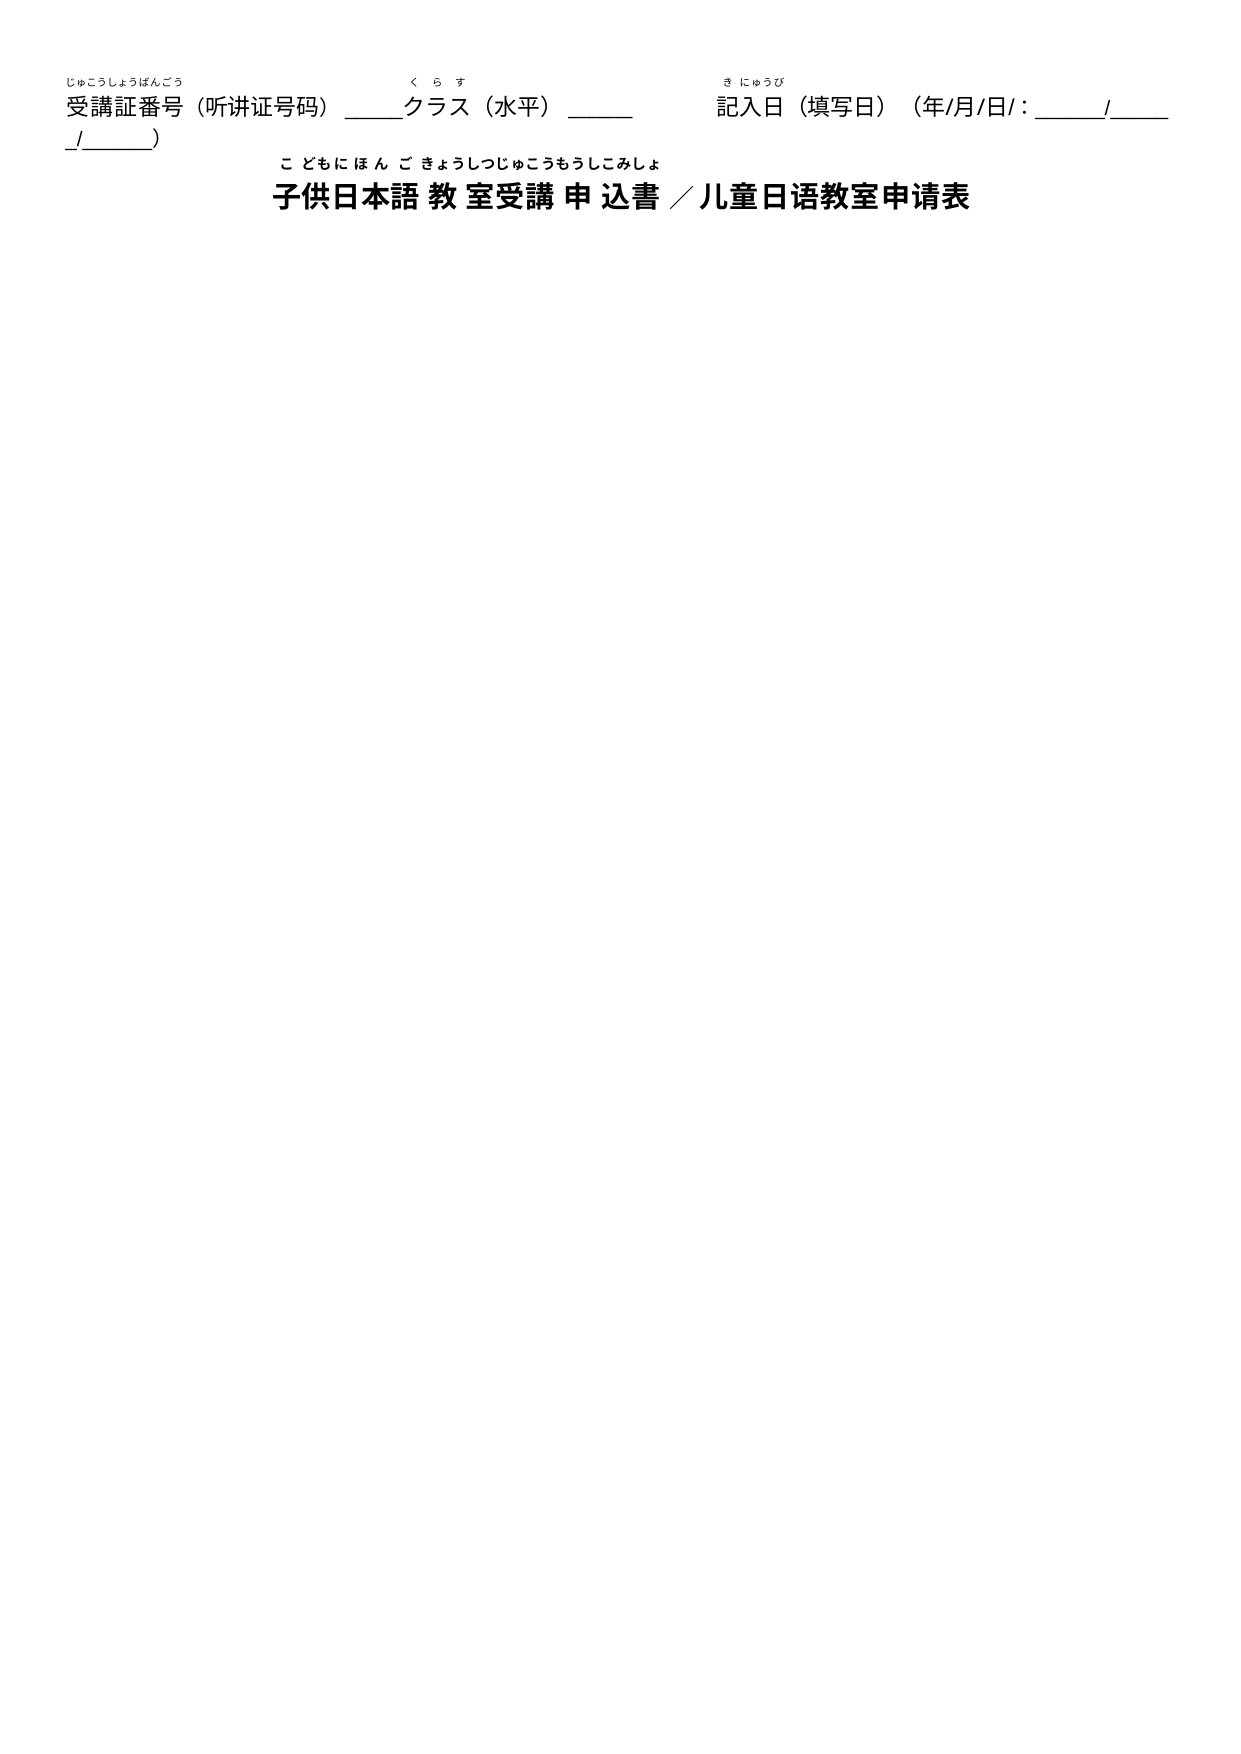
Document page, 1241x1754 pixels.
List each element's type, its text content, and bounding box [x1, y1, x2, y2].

text （听讲证号码） _____（水平） _______ （填写日）（年/月/日/：______/______/______） [65, 74, 1178, 153]
text ／ 儿童日语教室申请表 [65, 153, 1178, 216]
